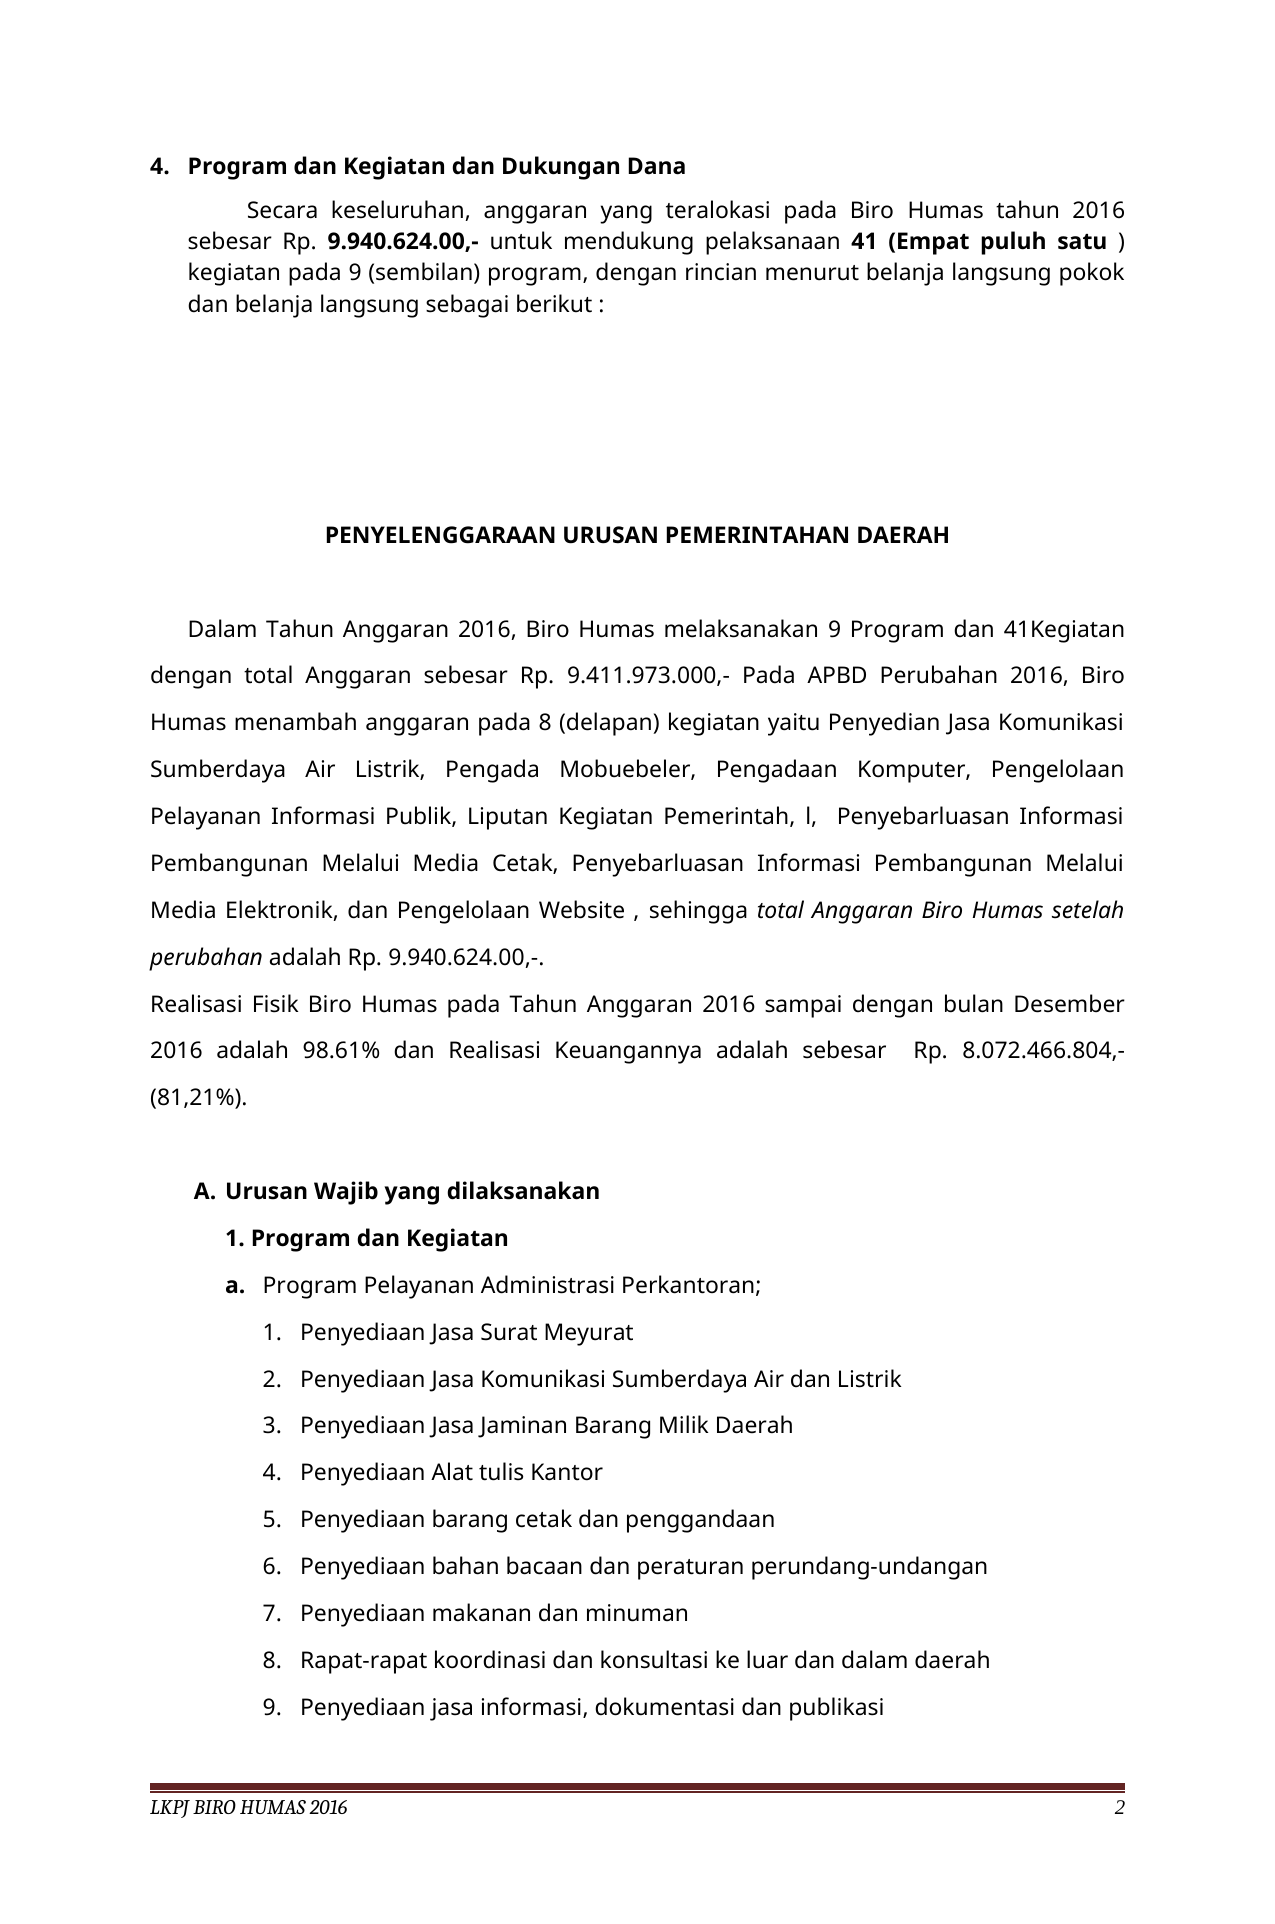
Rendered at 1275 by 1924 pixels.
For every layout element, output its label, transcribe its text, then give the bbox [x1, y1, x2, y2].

list Penyediaan Jasa Komunikasi Sumberdaya Air dan Listrik [262, 1362, 1125, 1394]
list Penyediaan barang cetak dan penggandaan [262, 1503, 1125, 1534]
list Penyediaan jasa informasi, dokumentasi dan publikasi [262, 1691, 1125, 1722]
list Penyediaan Jasa Jaminan Barang Milik Daerah [262, 1409, 1125, 1441]
list Penyediaan makanan dan minuman [262, 1597, 1125, 1628]
list Penyediaan Jasa Surat Meyurat [262, 1316, 1125, 1347]
text Realisasi Fisik Biro Humas pada Tahun Anggaran 2016 sampai dengan bulan Desember 2016 adalah 98.61% dan Realisasi Keuangannya adalah sebesar Rp. 8.072.466.804,- (81,21%). [150, 987, 1125, 1112]
subtitle Program dan Kegiatan dan Dukungan Dana [150, 150, 1125, 181]
list Penyediaan Alat tulis Kantor [262, 1456, 1125, 1487]
list Rapat-rapat koordinasi dan konsultasi ke luar dan dalam daerah [262, 1644, 1125, 1675]
list Penyediaan bahan bacaan dan peraturan perundang-undangan [262, 1550, 1125, 1581]
list Program Pelayanan Administrasi Perkantoran; [225, 1269, 1125, 1300]
text Dalam Tahun Anggaran 2016, Biro Humas melaksanakan 9 Program dan 41Kegiatan dengan total Anggaran sebesar Rp. 9.411.973.000,- Pada APBD Perubahan 2016, Biro Humas menambah anggaran pada 8 (delapan) kegiatan yaitu Penyedian Jasa Komunikasi Sumberdaya Air Listrik, Pengada Mobuebeler, Pengadaan Komputer, Pengelolaan Pelayanan Informasi Publik, Liputan Kegiatan Pemerintah, l, Penyebarluasan Informasi Pembangunan Melalui Media Cetak, Penyebarluasan Informasi Pembangunan Melalui Media Elektronik, dan Pengelolaan Website , sehingga total Anggaran Biro Humas setelah perubahan adalah Rp. 9.940.624.00,-. [150, 612, 1125, 972]
title Secara keseluruhan, anggaran yang teralokasi pada Biro Humas tahun 2016 sebesar Rp. 9.940.624.00,- untuk mendukung pelaksanaan 41 (Empat puluh satu ) kegiatan pada 9 (sembilan) program, dengan rincian menurut belanja langsung pokok dan belanja langsung sebagai berikut : [187, 194, 1125, 319]
text A. Urusan Wajib yang dilaksanakan [194, 1175, 1125, 1206]
text PENYELENGGARAAN URUSAN PEMERINTAHAN DAERAH [150, 519, 1125, 550]
text 1. Program dan Kegiatan [194, 1222, 1125, 1253]
